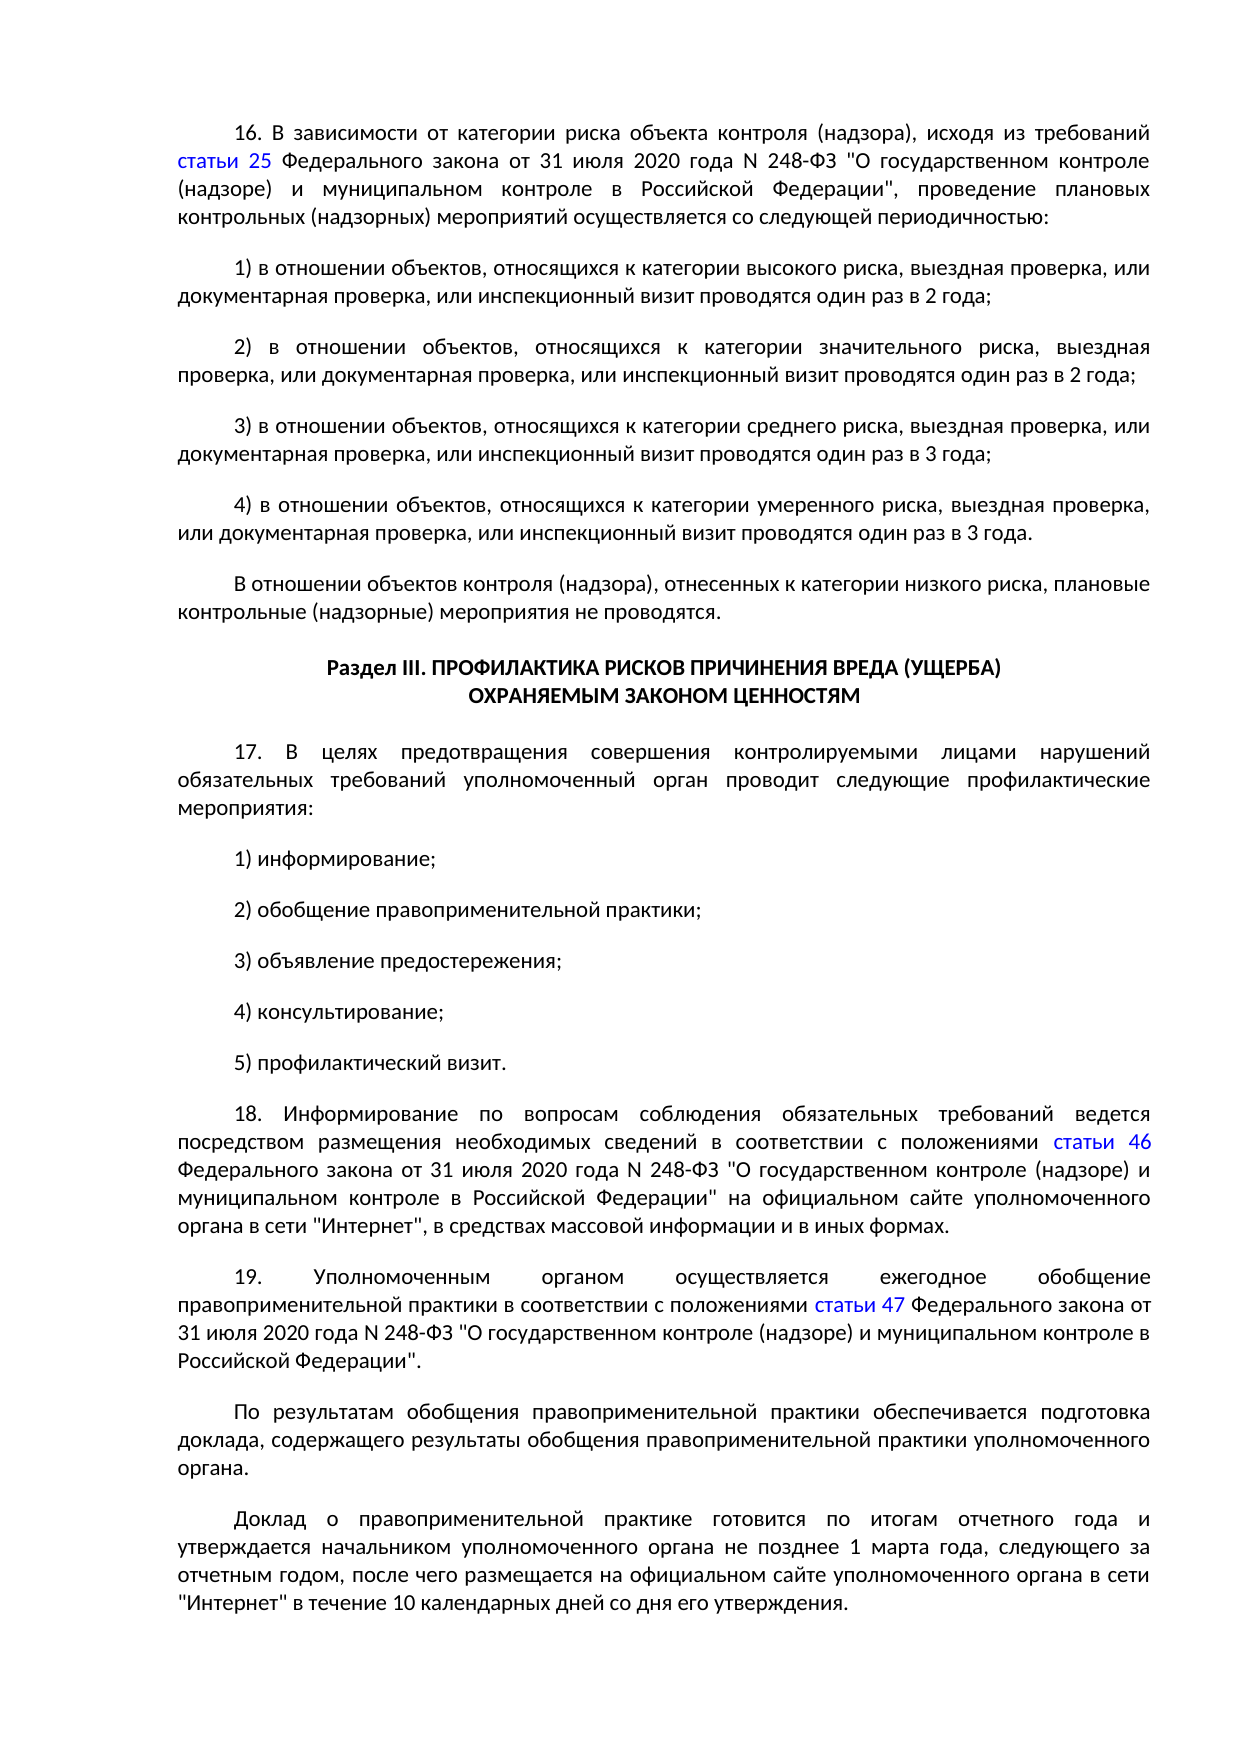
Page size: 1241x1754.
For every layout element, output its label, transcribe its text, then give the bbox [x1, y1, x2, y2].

text 17. В целях предотвращения совершения контролируемыми лицами нарушений обязательных требований уполномоченный орган проводит следующие профилактические мероприятия: [177, 737, 1152, 821]
text 16. В зависимости от категории риска объекта контроля (надзора), исходя из требований статьи 25 Федерального закона от 31 июля 2020 года N 248-ФЗ "О государственном контроле (надзоре) и муниципальном контроле в Российской Федерации", проведение плановых контрольных (надзорных) мероприятий осуществляется со следующей периодичностью: [177, 118, 1152, 230]
title ОХРАНЯЕМЫМ ЗАКОНОМ ЦЕННОСТЯМ [177, 681, 1152, 709]
text По результатам обобщения правоприменительной практики обеспечивается подготовка доклада, содержащего результаты обобщения правоприменительной практики уполномоченного органа. [177, 1397, 1152, 1481]
text 2) обобщение правоприменительной практики; [177, 895, 1152, 923]
text 18. Информирование по вопросам соблюдения обязательных требований ведется посредством размещения необходимых сведений в соответствии с положениями статьи 46 Федерального закона от 31 июля 2020 года N 248-ФЗ "О государственном контроле (надзоре) и муниципальном контроле в Российской Федерации" на официальном сайте уполномоченного органа в сети "Интернет", в средствах массовой информации и в иных формах. [177, 1099, 1152, 1239]
text В отношении объектов контроля (надзора), отнесенных к категории низкого риска, плановые контрольные (надзорные) мероприятия не проводятся. [177, 569, 1152, 625]
text 3) в отношении объектов, относящихся к категории среднего риска, выездная проверка, или документарная проверка, или инспекционный визит проводятся один раз в 3 года; [177, 411, 1152, 467]
text 4) в отношении объектов, относящихся к категории умеренного риска, выездная проверка, или документарная проверка, или инспекционный визит проводятся один раз в 3 года. [177, 490, 1152, 546]
text 5) профилактический визит. [177, 1048, 1152, 1076]
text 4) консультирование; [177, 997, 1152, 1025]
text Доклад о правоприменительной практике готовится по итогам отчетного года и утверждается начальником уполномоченного органа не позднее 1 марта года, следующего за отчетным годом, после чего размещается на официальном сайте уполномоченного органа в сети "Интернет" в течение 10 календарных дней со дня его утверждения. [177, 1504, 1152, 1616]
text 19. Уполномоченным органом осуществляется ежегодное обобщение правоприменительной практики в соответствии с положениями статьи 47 Федерального закона от 31 июля 2020 года N 248-ФЗ "О государственном контроле (надзоре) и муниципальном контроле в Российской Федерации". [177, 1262, 1152, 1374]
text 2) в отношении объектов, относящихся к категории значительного риска, выездная проверка, или документарная проверка, или инспекционный визит проводятся один раз в 2 года; [177, 332, 1152, 388]
text 1) информирование; [177, 844, 1152, 872]
title Раздел III. ПРОФИЛАКТИКА РИСКОВ ПРИЧИНЕНИЯ ВРЕДА (УЩЕРБА) [177, 653, 1152, 681]
text 1) в отношении объектов, относящихся к категории высокого риска, выездная проверка, или документарная проверка, или инспекционный визит проводятся один раз в 2 года; [177, 253, 1152, 309]
text 3) объявление предостережения; [177, 946, 1152, 974]
